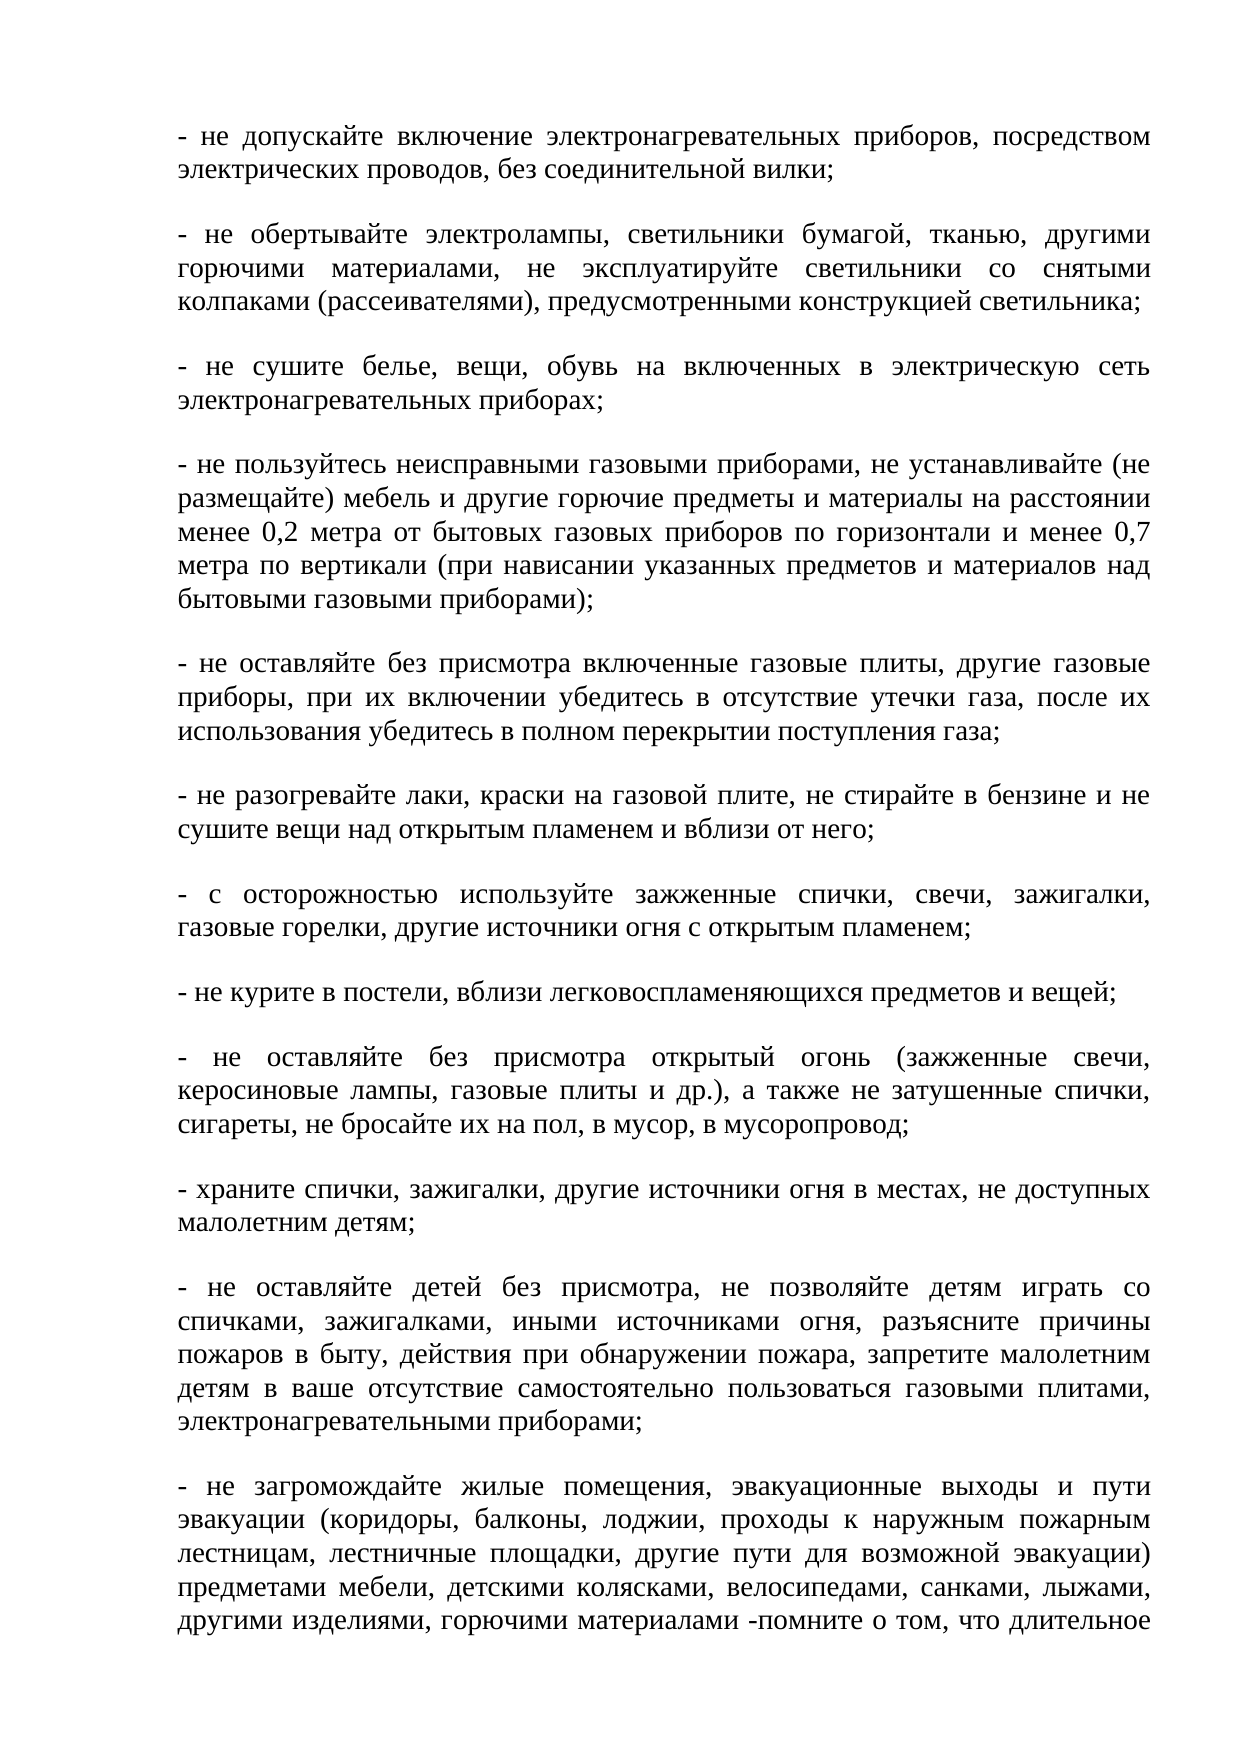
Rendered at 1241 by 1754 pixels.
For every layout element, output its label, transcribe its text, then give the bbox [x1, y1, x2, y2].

text - с осторожностью используйте зажженные спички, свечи, зажигалки, газовые горелки, другие источники огня с открытым пламенем; [177, 876, 1152, 943]
text - не обертывайте электролампы, светильники бумагой, тканью, другими горючими материалами, не эксплуатируйте светильники со снятыми колпаками (рассеивателями), предусмотренными конструкцией светильника; [177, 216, 1152, 317]
text - храните спички, зажигалки, другие источники огня в местах, не доступных малолетним детям; [177, 1171, 1152, 1238]
text - не допускайте включение электронагревательных приборов, посредством электрических проводов, без соединительной вилки; [177, 118, 1152, 185]
text - не оставляйте без присмотра включенные газовые плиты, другие газовые приборы, при их включении убедитесь в отсутствие утечки газа, после их использования убедитесь в полном перекрытии поступления газа; [177, 646, 1152, 746]
text - не курите в постели, вблизи легковоспламеняющихся предметов и вещей; [177, 974, 1152, 1008]
text - не оставляйте детей без присмотра, не позволяйте детям играть со спичками, зажигалками, иными источниками огня, разъясните причины пожаров в быту, действия при обнаружении пожара, запретите малолетним детям в ваше отсутствие самостоятельно пользоваться газовыми плитами, электронагревательными приборами; [177, 1269, 1152, 1437]
text - не сушите белье, вещи, обувь на включенных в электрическую сеть электронагревательных приборах; [177, 348, 1152, 415]
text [177, 1468, 1152, 1636]
text - не оставляйте без присмотра открытый огонь (зажженные свечи, керосиновые лампы, газовые плиты и др.), а также не затушенные спички, сигареты, не бросайте их на пол, в мусор, в мусоропровод; [177, 1039, 1152, 1139]
text - не пользуйтесь неисправными газовыми приборами, не устанавливайте (не размещайте) мебель и другие горючие предметы и материалы на расстоянии менее 0,2 метра от бытовых газовых приборов по горизонтали и менее 0,7 метра по вертикали (при нависании указанных предметов и материалов над бытовыми газовыми приборами); [177, 447, 1152, 614]
text - не разогревайте лаки, краски на газовой плите, не стирайте в бензине и не сушите вещи над открытым пламенем и вблизи от него; [177, 777, 1152, 844]
